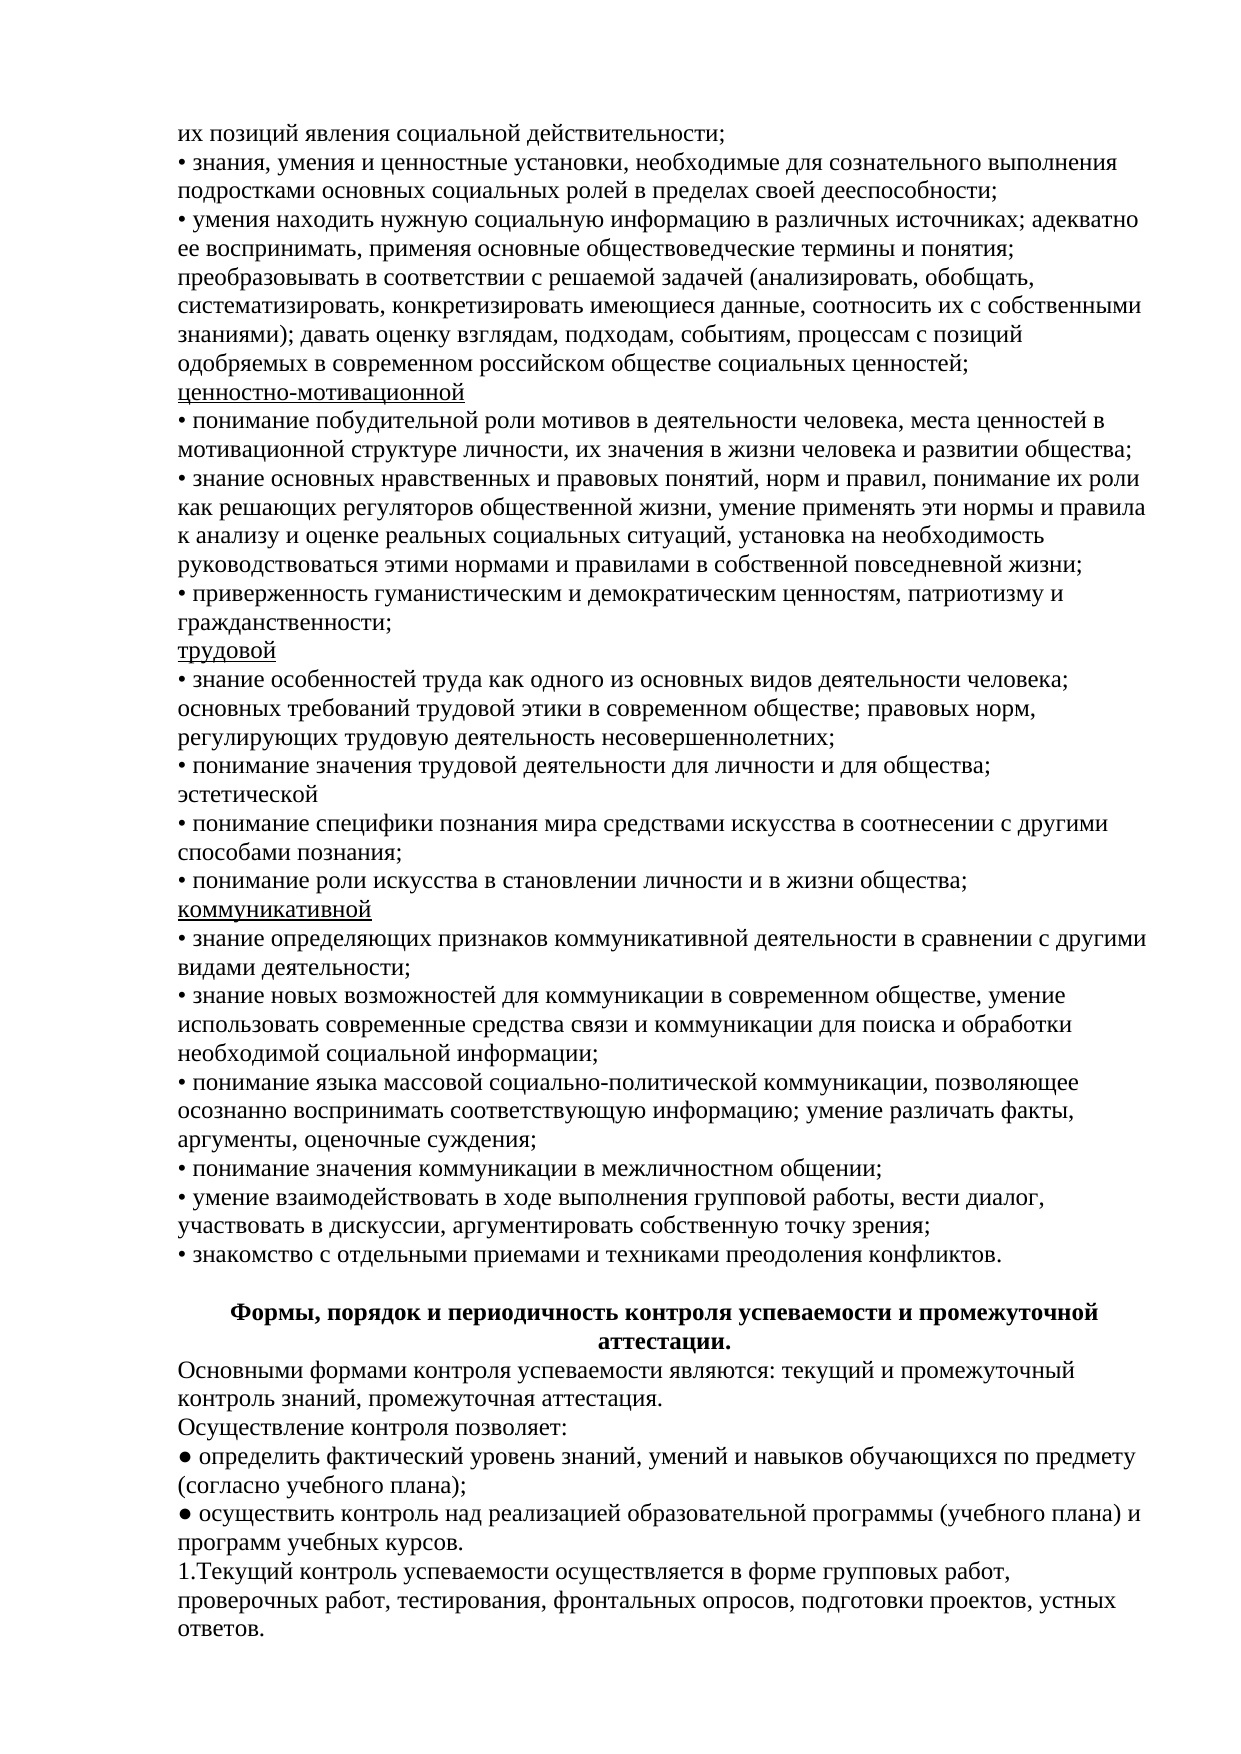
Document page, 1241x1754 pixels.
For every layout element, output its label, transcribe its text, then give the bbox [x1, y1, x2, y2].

text ● определить фактический уровень знаний, умений и навыков обучающихся по предмету [177, 1441, 1152, 1470]
text 1.Текущий контроль успеваемости осуществляется в форме групповых работ, проверочных работ, тестирования, фронтальных опросов, подготовки проектов, устных ответов. [177, 1556, 1152, 1642]
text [177, 118, 1152, 1268]
text Формы, порядок и периодичность контроля успеваемости и промежуточной аттестации. [177, 1297, 1152, 1355]
text Основными формами контроля успеваемости являются: текущий и промежуточный контроль знаний, промежуточная аттестация. [177, 1355, 1152, 1412]
text Осуществление контроля позволяет: [177, 1412, 1152, 1441]
text программ учебных курсов. [177, 1527, 1152, 1556]
text (согласно учебного плана); [177, 1470, 1152, 1498]
text ● осуществить контроль над реализацией образовательной программы (учебного плана) и [177, 1498, 1152, 1527]
